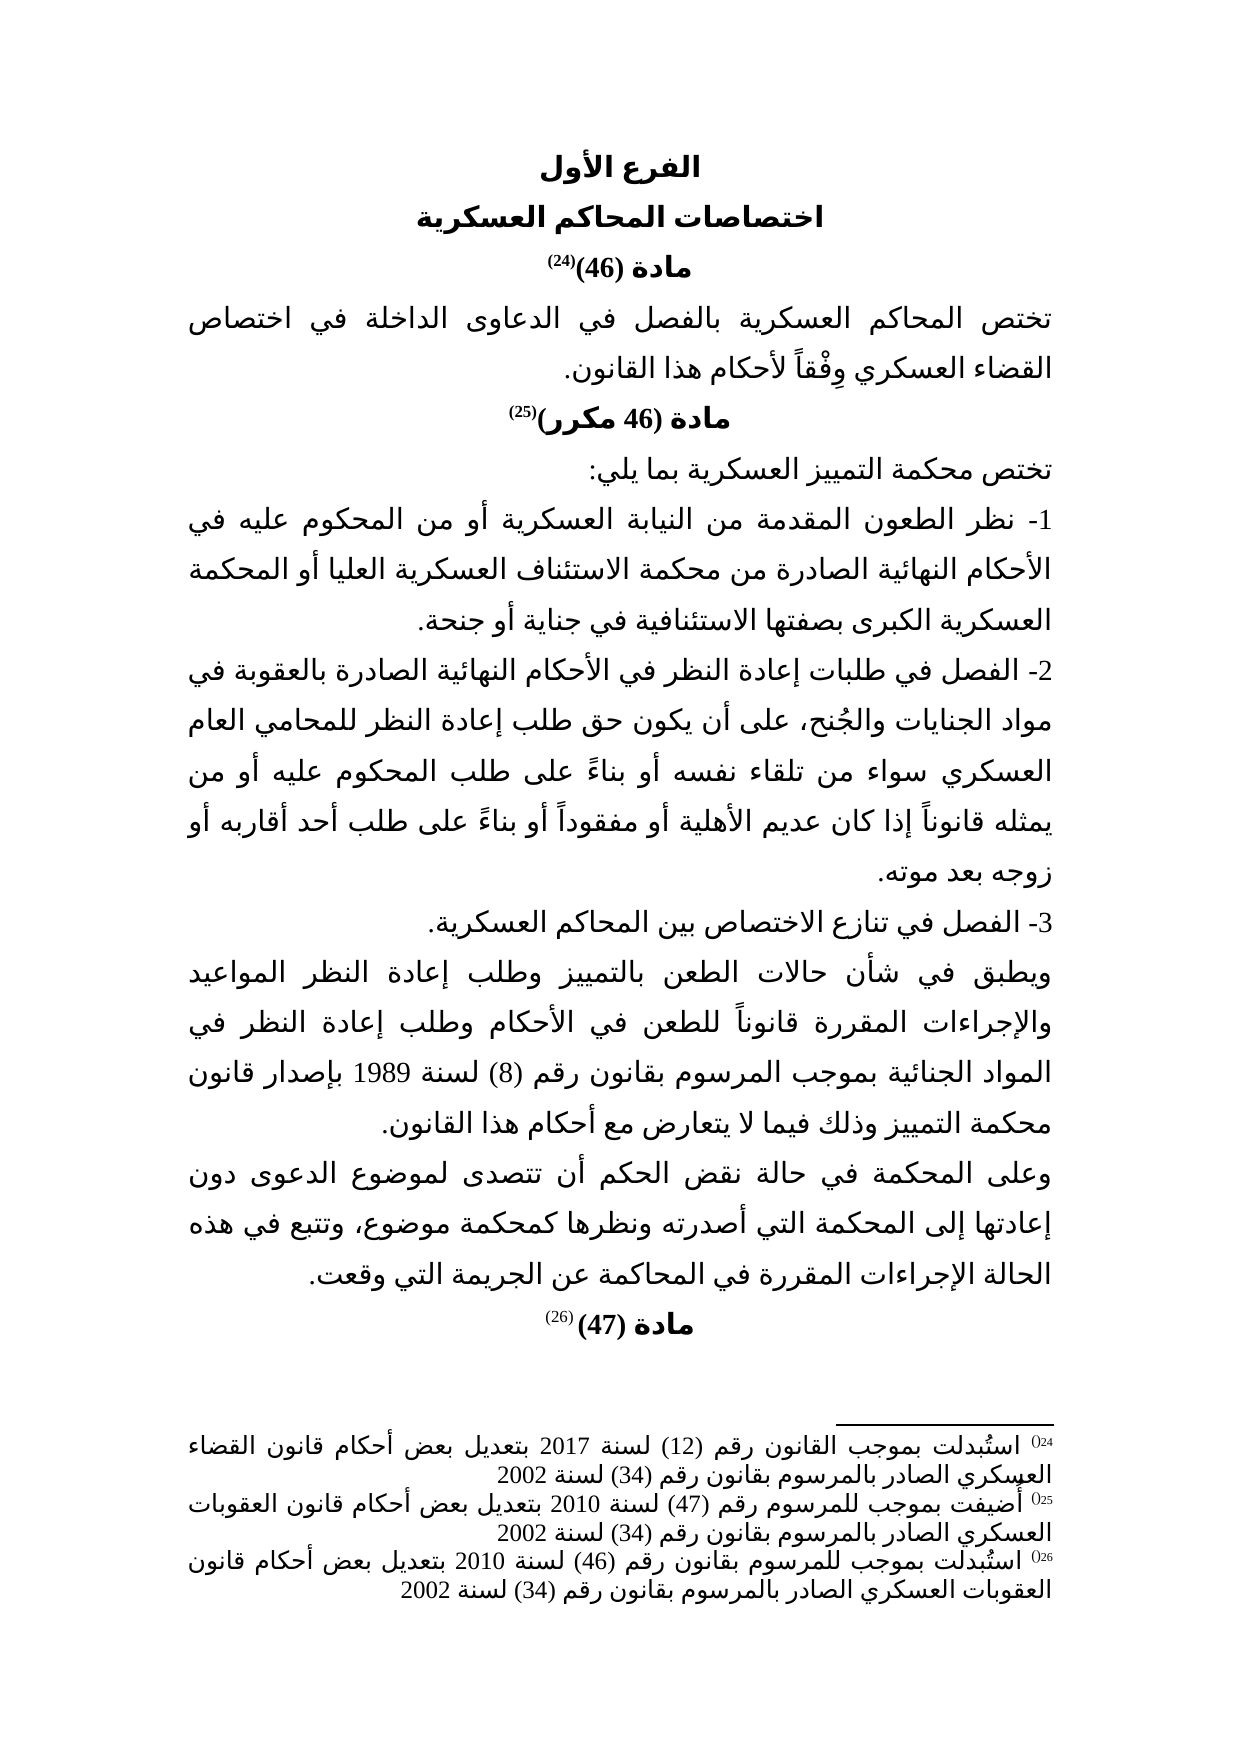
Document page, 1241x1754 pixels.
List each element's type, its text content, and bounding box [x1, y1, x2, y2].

text مادة (47) () [187, 1307, 1053, 1341]
text 1- نظر الطعون المقدمة من النيابة العسكرية أو من المحكوم عليه في الأحكام النهائية الصادرة من محكمة الاستئناف العسكرية العليا أو المحكمة العسكرية الكبرى بصفتها الاستئنافية في جناية أو جنحة. [187, 502, 1053, 636]
subtitle اختصاصات المحاكم العسكرية [187, 200, 1053, 234]
text ويطبق في شأن حالات الطعن بالتمييز وطلب إعادة النظر المواعيد والإجراءات المقررة قانوناً للطعن في الأحكام وطلب إعادة النظر في المواد الجنائية بموجب المرسوم بقانون رقم (8) لسنة 1989 بإصدار قانون محكمة التمييز وذلك فيما لا يتعارض مع أحكام هذا القانون. [187, 955, 1053, 1139]
text مادة (46)() [187, 251, 1053, 284]
text تختص محكمة التمييز العسكرية بما يلي: [187, 452, 1053, 485]
text تختص المحاكم العسكرية بالفصل في الدعاوى الداخلة في اختصاص القضاء العسكري وِفْقاً لأحكام هذا القانون. [187, 301, 1053, 385]
text وعلى المحكمة في حالة نقض الحكم أن تتصدى لموضوع الدعوى دون إعادتها إلى المحكمة التي أصدرته ونظرها كمحكمة موضوع، وتتبع في هذه الحالة الإجراءات المقررة في المحاكمة عن الجريمة التي وقعت. [187, 1156, 1053, 1290]
subtitle الفرع الأول [187, 150, 1053, 183]
text مادة (46 مكرر)() [187, 402, 1053, 435]
text 3- الفصل في تنازع الاختصاص بين المحاكم العسكرية. [187, 905, 1053, 938]
text 2- الفصل في طلبات إعادة النظر في الأحكام النهائية الصادرة بالعقوبة في مواد الجنايات والجُنح، على أن يكون حق طلب إعادة النظر للمحامي العام العسكري سواء من تلقاء نفسه أو بناءً على طلب المحكوم عليه أو من يمثله قانوناً إذا كان عديم الأهلية أو مفقوداً أو بناءً على طلب أحد أقاربه أو زوجه بعد موته. [187, 653, 1053, 888]
